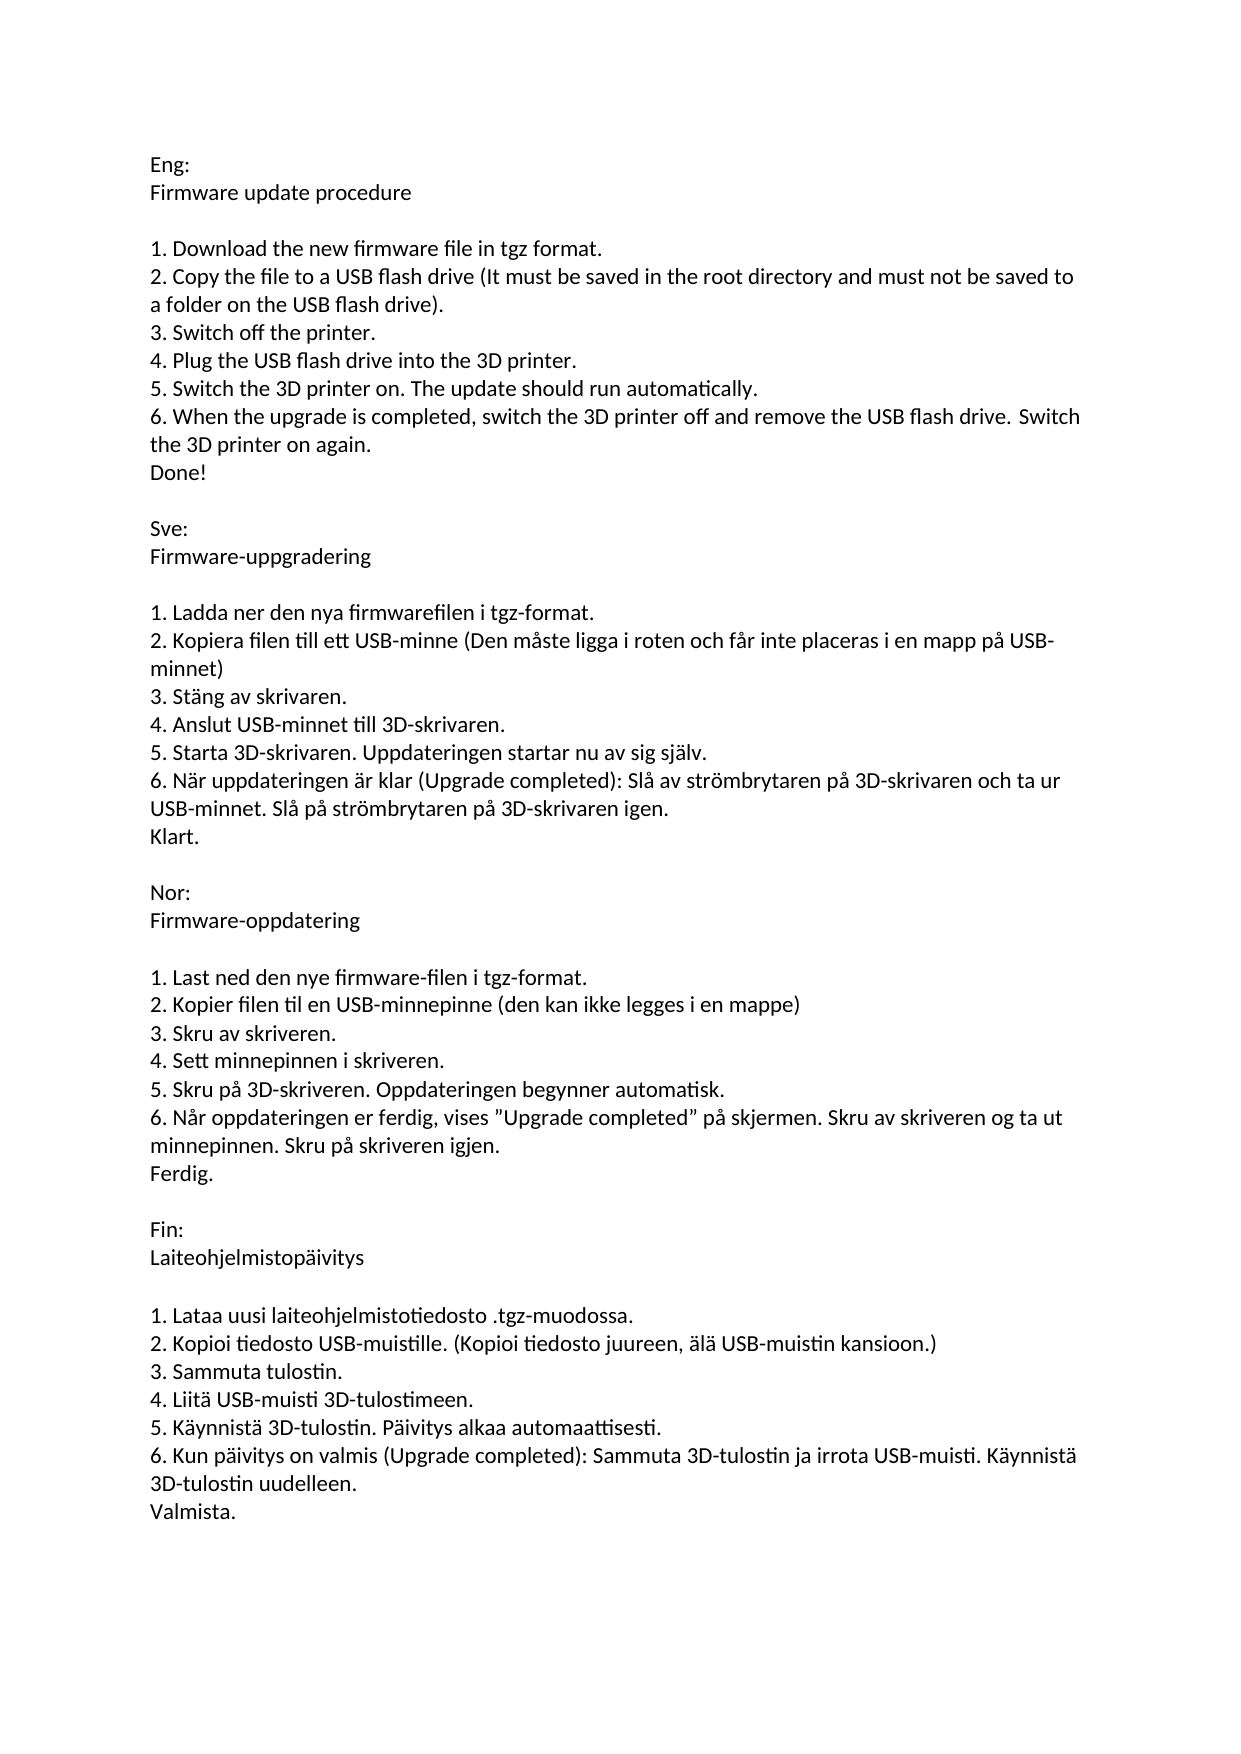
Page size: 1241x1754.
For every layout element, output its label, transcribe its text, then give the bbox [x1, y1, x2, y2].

text 5. Switch the 3D printer on. The update should run automatically. [150, 374, 1090, 402]
text Valmista. [150, 1497, 1090, 1526]
text Fin: [150, 1215, 1090, 1243]
text 1. Ladda ner den nya firmwarefilen i tgz-format. [150, 598, 1090, 626]
text 3. Stäng av skrivaren. [150, 682, 1090, 710]
text 4. Liitä USB-muisti 3D-tulostimeen. [150, 1385, 1090, 1413]
text 6. Kun päivitys on valmis (Upgrade completed): Sammuta 3D-tulostin ja irrota USB-muisti. Käynnistä 3D-tulostin uudelleen. [150, 1441, 1090, 1497]
text 6. When the upgrade is completed, switch the 3D printer off and remove the USB flash drive. Switch the 3D printer on again. [150, 402, 1090, 458]
text 4. Sett minnepinnen i skriveren. [150, 1047, 1090, 1075]
text 5. Skru på 3D-skriveren. Oppdateringen begynner automatisk. [150, 1075, 1090, 1103]
text Laiteohjelmistopäivitys [150, 1243, 1090, 1271]
text Firmware-uppgradering [150, 542, 1090, 570]
text 2. Kopiera filen till ett USB-minne (Den måste ligga i roten och får inte placeras i en mapp på USB-minnet) [150, 626, 1090, 682]
text Sve: [150, 514, 1090, 542]
text 3. Switch off the printer. [150, 318, 1090, 346]
text 3. Sammuta tulostin. [150, 1357, 1090, 1385]
text Ferdig. [150, 1159, 1090, 1187]
text 3. Skru av skriveren. [150, 1019, 1090, 1047]
text 6. När uppdateringen är klar (Upgrade completed): Slå av strömbrytaren på 3D-skrivaren och ta ur USB-minnet. Slå på strömbrytaren på 3D-skrivaren igen. [150, 766, 1090, 822]
text 5. Käynnistä 3D-tulostin. Päivitys alkaa automaattisesti. [150, 1413, 1090, 1441]
text Firmware update procedure [150, 178, 1090, 206]
text 5. Starta 3D-skrivaren. Uppdateringen startar nu av sig själv. [150, 738, 1090, 766]
text 2. Kopioi tiedosto USB-muistille. (Kopioi tiedosto juureen, älä USB-muistin kansioon.) [150, 1329, 1090, 1357]
text 2. Copy the file to a USB flash drive (It must be saved in the root directory and must not be saved to a folder on the USB flash drive). [150, 262, 1090, 318]
text 1. Last ned den nye firmware-filen i tgz-format. [150, 963, 1090, 991]
text Nor: [150, 878, 1090, 907]
text Klart. [150, 822, 1090, 851]
text Firmware-oppdatering [150, 907, 1090, 934]
text Done! [150, 458, 1090, 486]
text 4. Anslut USB-minnet till 3D-skrivaren. [150, 710, 1090, 738]
text 2. Kopier filen til en USB-minnepinne (den kan ikke legges i en mappe) [150, 991, 1090, 1019]
text 6. Når oppdateringen er ferdig, vises ”Upgrade completed” på skjermen. Skru av skriveren og ta ut minnepinnen. Skru på skriveren igjen. [150, 1103, 1090, 1159]
text 1. Download the new firmware file in tgz format. [150, 234, 1090, 262]
text Eng: [150, 150, 1090, 178]
text 4. Plug the USB flash drive into the 3D printer. [150, 346, 1090, 374]
text 1. Lataa uusi laiteohjelmistotiedosto .tgz-muodossa. [150, 1301, 1090, 1329]
